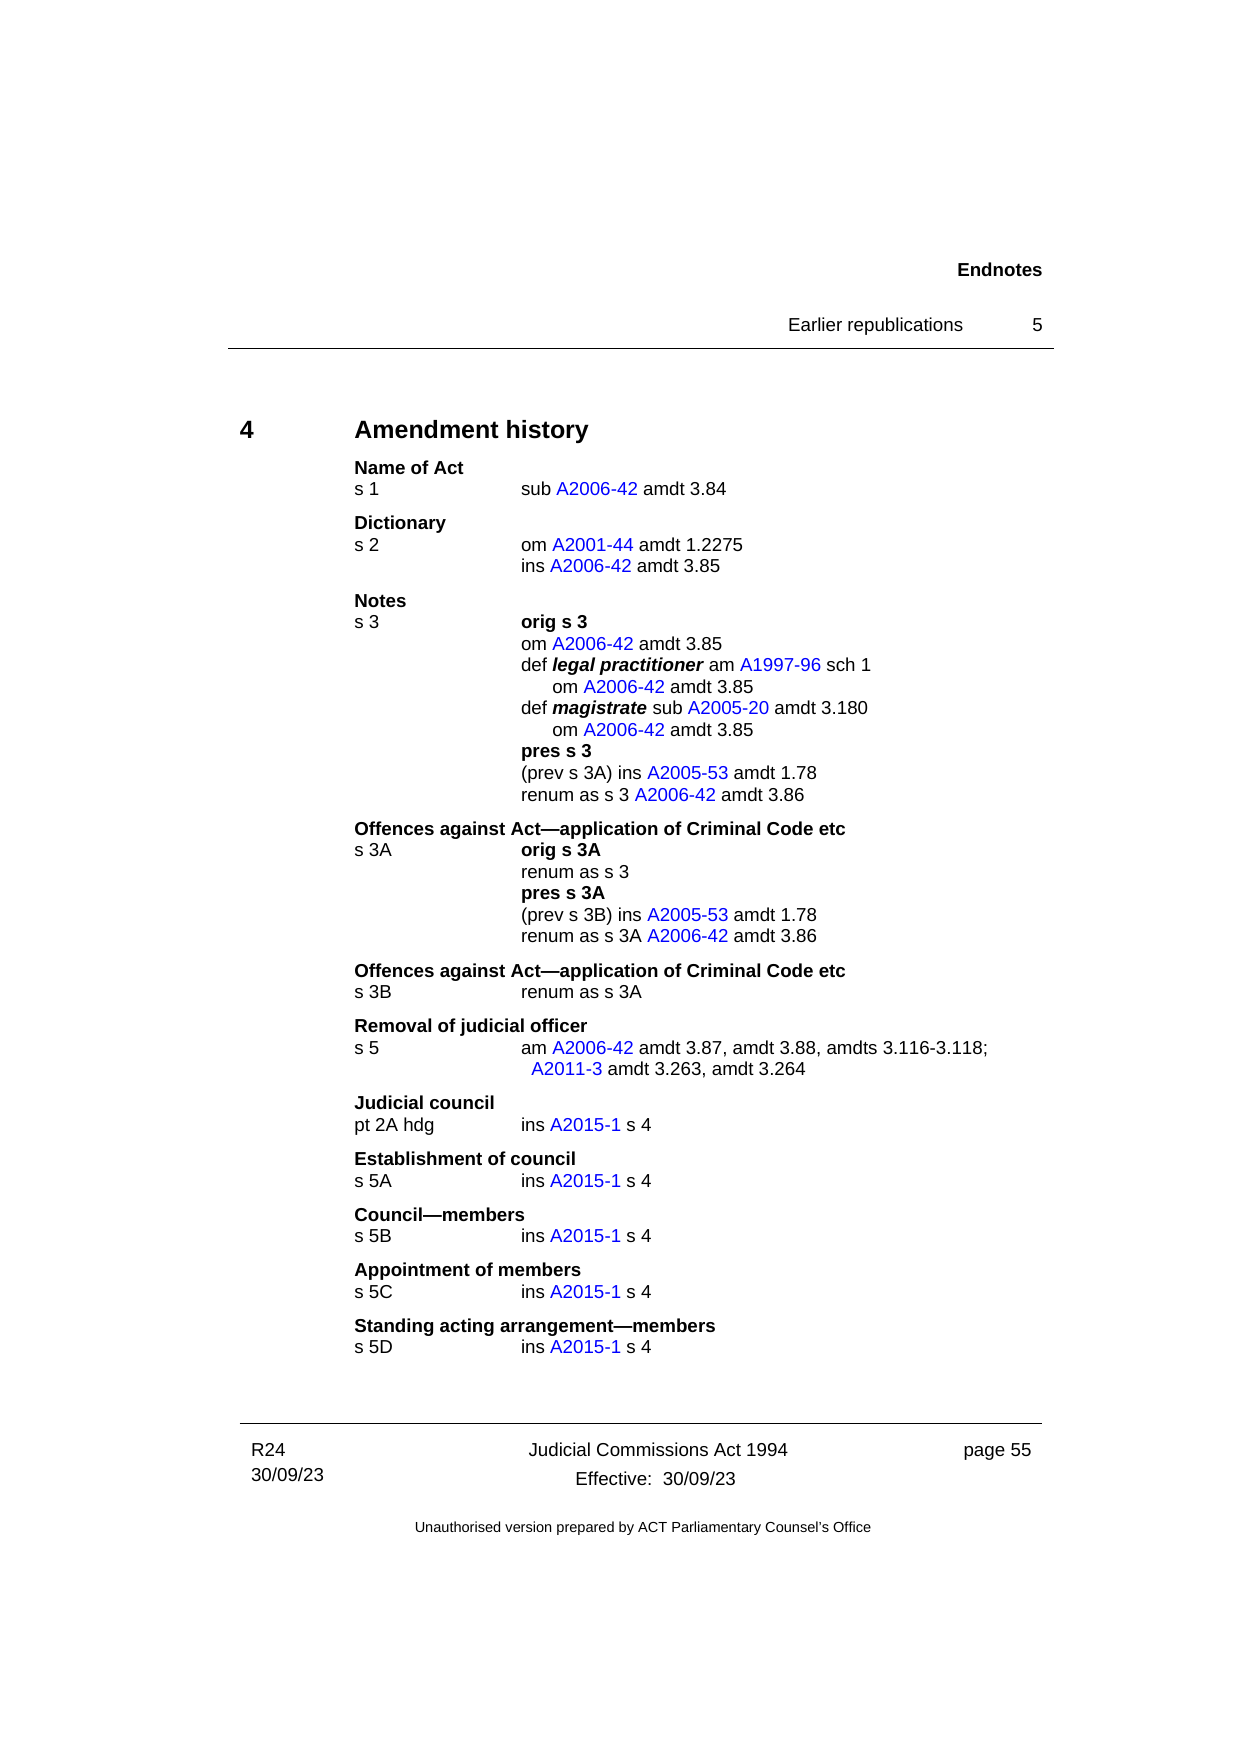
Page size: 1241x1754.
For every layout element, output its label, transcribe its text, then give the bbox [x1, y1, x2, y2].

text Offences against Act—application of Criminal Code etc [354, 959, 1042, 981]
text om A2006-42 amdt 3.85 [354, 719, 1042, 740]
text renum as s 3 A2006-42 amdt 3.86 [354, 783, 1042, 805]
text ins A2006-42 amdt 3.85 [354, 555, 1042, 577]
text pres s 3 [354, 740, 1042, 762]
text (prev s 3A) ins A2005-53 amdt 1.78 [354, 762, 1042, 783]
text pres s 3A [354, 882, 1042, 904]
text renum as s 3A A2006-42 amdt 3.86 [354, 925, 1042, 947]
text Standing acting arrangement—members [354, 1315, 1042, 1336]
text Offences against Act—application of Criminal Code etc [354, 817, 1042, 839]
text om A2006-42 amdt 3.85 [354, 676, 1042, 697]
text Name of Act [354, 457, 1042, 478]
text om A2006-42 amdt 3.85 [354, 632, 1042, 654]
text s 3B renum as s 3A [354, 981, 1042, 1002]
text s 2 om A2001-44 amdt 1.2275 [354, 534, 1042, 555]
text s 5A ins A2015-1 s 4 [354, 1169, 1042, 1191]
text (prev s 3B) ins A2005-53 amdt 1.78 [354, 904, 1042, 925]
text s 3A orig s 3A [354, 839, 1042, 861]
text Judicial council [354, 1092, 1042, 1114]
text s 5C ins A2015-1 s 4 [354, 1281, 1042, 1302]
text s 1 sub A2006-42 amdt 3.84 [354, 478, 1042, 500]
text s 5 am A2006-42 amdt 3.87, amdt 3.88, amdts 3.116-3.118; A2011-3 amdt 3.263, amdt 3.264 [354, 1037, 1042, 1080]
text Council—members [354, 1203, 1042, 1225]
text def legal practitioner am A1997-96 sch 1 [354, 654, 1042, 676]
text Appointment of members [354, 1259, 1042, 1281]
text renum as s 3 [354, 861, 1042, 882]
text pt 2A hdg ins A2015-1 s 4 [354, 1114, 1042, 1135]
text Notes [354, 589, 1042, 611]
text Establishment of council [354, 1148, 1042, 1169]
text s 3 orig s 3 [354, 611, 1042, 632]
text s 5D ins A2015-1 s 4 [354, 1336, 1042, 1358]
text 4 Amendment history [239, 415, 1042, 444]
text def magistrate sub A2005-20 amdt 3.180 [354, 697, 1042, 719]
text s 5B ins A2015-1 s 4 [354, 1225, 1042, 1247]
text Removal of judicial officer [354, 1015, 1042, 1037]
text Dictionary [354, 512, 1042, 534]
